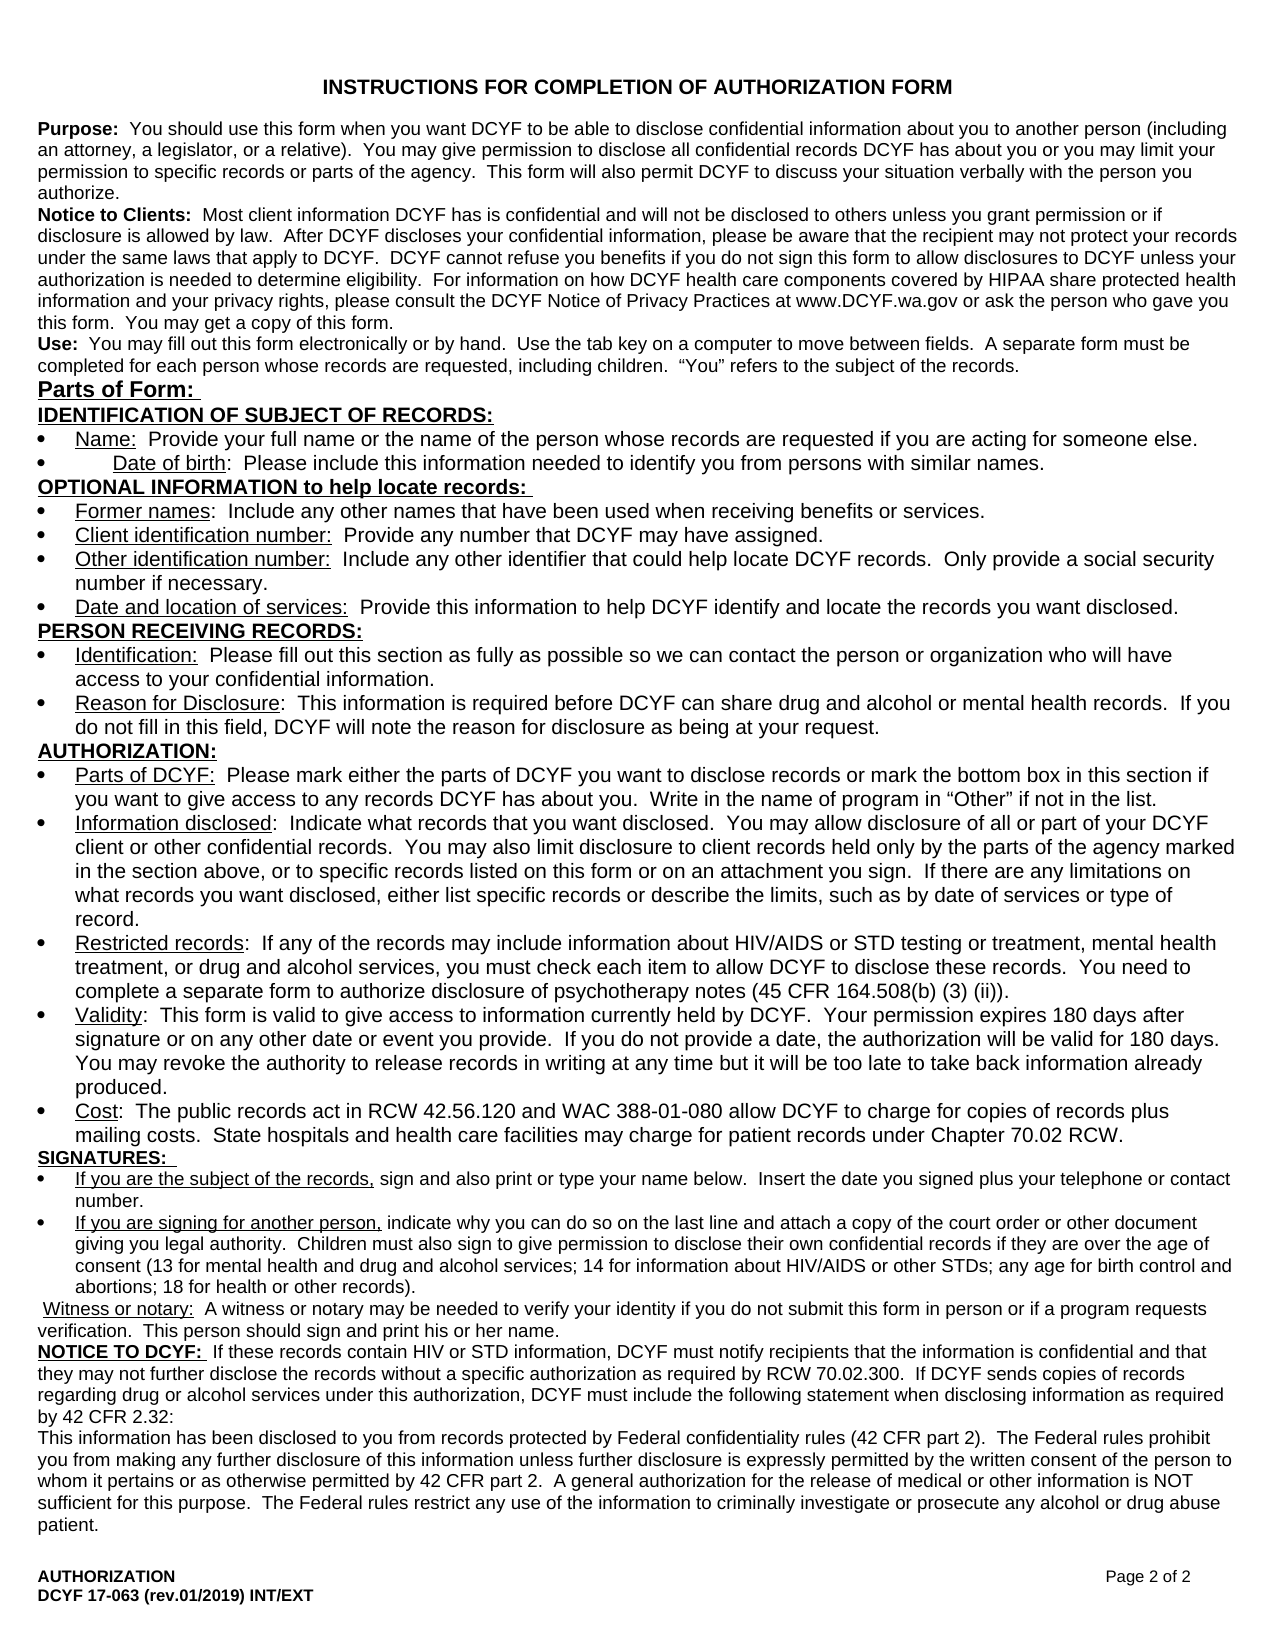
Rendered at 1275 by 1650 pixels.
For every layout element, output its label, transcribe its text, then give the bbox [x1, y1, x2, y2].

list Date and location of services: Provide this information to help DCYF identify and locate the records you want disclosed. [37, 595, 1237, 619]
text Purpose: You should use this form when you want DCYF to be able to disclose confidential information about you to another person (including an attorney, a legislator, or a relative). You may give permission to disclose all confidential records DCYF has about you or you may limit your permission to specific records or parts of the agency. This form will also permit DCYF to discuss your situation verbally with the person you authorize. [37, 117, 1237, 204]
text NOTICE TO DCYF: If these records contain HIV or STD information, DCYF must notify recipients that the information is confidential and that they may not further disclose the records without a specific authorization as required by RCW 70.02.300. If DCYF sends copies of records regarding drug or alcohol services under this authorization, DCYF must include the following statement when disclosing information as required by 42 CFR 2.32: [37, 1341, 1237, 1427]
text PERSON RECEIVING RECORDS: [37, 619, 1237, 643]
text IDENTIFICATION OF SUBJECT OF RECORDS: [37, 403, 1237, 427]
list Restricted records: If any of the records may include information about HIV/AIDS or STD testing or treatment, mental health treatment, or drug and alcohol services, you must check each item to allow DCYF to disclose these records. You need to complete a separate form to authorize disclosure of psychotherapy notes (45 CFR 164.508(b) (3) (ii)). [37, 931, 1237, 1003]
text Notice to Clients: Most client information DCYF has is confidential and will not be disclosed to others unless you grant permission or if disclosure is allowed by law. After DCYF discloses your confidential information, please be aware that the recipient may not protect your records under the same laws that apply to DCYF. DCYF cannot refuse you benefits if you do not sign this form to allow disclosures to DCYF unless your authorization is needed to determine eligibility. For information on how DCYF health care components covered by HIPAA share protected health information and your privacy rights, please consult the DCYF Notice of Privacy Practices at www.DCYF.wa.gov or ask the person who gave you this form. You may get a copy of this form. [37, 204, 1237, 333]
text Witness or notary: A witness or notary may be needed to verify your identity if you do not submit this form in person or if a program requests verification. This person should sign and print his or her name. [37, 1298, 1237, 1341]
list If you are the subject of the records, sign and also print or type your name below. Insert the date you signed plus your telephone or contact number. [37, 1168, 1237, 1211]
list Validity: This form is valid to give access to information currently held by DCYF. Your permission expires 180 days after signature or on any other date or event you provide. If you do not provide a date, the authorization will be valid for 180 days. You may revoke the authority to release records in writing at any time but it will be too late to take back information already produced. [37, 1003, 1237, 1099]
list OPTIONAL INFORMATION to help locate records: [37, 475, 1237, 499]
list Former names: Include any other names that have been used when receiving benefits or services. [37, 499, 1237, 523]
list Parts of DCYF: Please mark either the parts of DCYF you want to disclose records or mark the bottom box in this section if you want to give access to any records DCYF has about you. Write in the name of program in “Other” if not in the list. [37, 763, 1237, 811]
list Date of birth: Please include this information needed to identify you from persons with similar names. [37, 451, 1237, 475]
text This information has been disclosed to you from records protected by Federal confidentiality rules (42 CFR part 2). The Federal rules prohibit you from making any further disclosure of this information unless further disclosure is expressly permitted by the written consent of the person to whom it pertains or as otherwise permitted by 42 CFR part 2. A general authorization for the release of medical or other information is NOT sufficient for this purpose. The Federal rules restrict any use of the information to criminally investigate or prosecute any alcohol or drug abuse patient. [37, 1427, 1237, 1535]
list Name: Provide your full name or the name of the person whose records are requested if you are acting for someone else. [37, 427, 1237, 451]
list If you are signing for another person, indicate why you can do so on the last line and attach a copy of the court order or other document giving you legal authority. Children must also sign to give permission to disclose their own confidential records if they are over the age of consent (13 for mental health and drug and alcohol services; 14 for information about HIV/AIDS or other STDs; any age for birth control and abortions; 18 for health or other records). [37, 1211, 1237, 1298]
list Other identification number: Include any other identifier that could help locate DCYF records. Only provide a social security number if necessary. [37, 547, 1237, 595]
text AUTHORIZATION: [37, 739, 1237, 763]
list Reason for Disclosure: This information is required before DCYF can share drug and alcohol or mental health records. If you do not fill in this field, DCYF will note the reason for disclosure as being at your request. [37, 691, 1237, 739]
text INSTRUCTIONS FOR COMPLETION OF AUTHORIZATION FORM [37, 75, 1237, 99]
list Information disclosed: Indicate what records that you want disclosed. You may allow disclosure of all or part of your DCYF client or other confidential records. You may also limit disclosure to client records held only by the parts of the agency marked in the section above, or to specific records listed on this form or on an attachment you sign. If there are any limitations on what records you want disclosed, either list specific records or describe the limits, such as by date of services or type of record. [37, 811, 1237, 931]
list Client identification number: Provide any number that DCYF may have assigned. [37, 523, 1237, 547]
list Cost: The public records act in RCW 42.56.120 and WAC 388-01-080 allow DCYF to charge for copies of records plus mailing costs. State hospitals and health care facilities may charge for patient records under Chapter 70.02 RCW. [37, 1099, 1237, 1147]
text Parts of Form: [37, 376, 1237, 403]
list SIGNATURES: [37, 1147, 1237, 1168]
text Use: You may fill out this form electronically or by hand. Use the tab key on a computer to move between fields. A separate form must be completed for each person whose records are requested, including children. “You” refers to the subject of the records. [37, 333, 1237, 376]
list Identification: Please fill out this section as fully as possible so we can contact the person or organization who will have access to your confidential information. [37, 643, 1237, 691]
